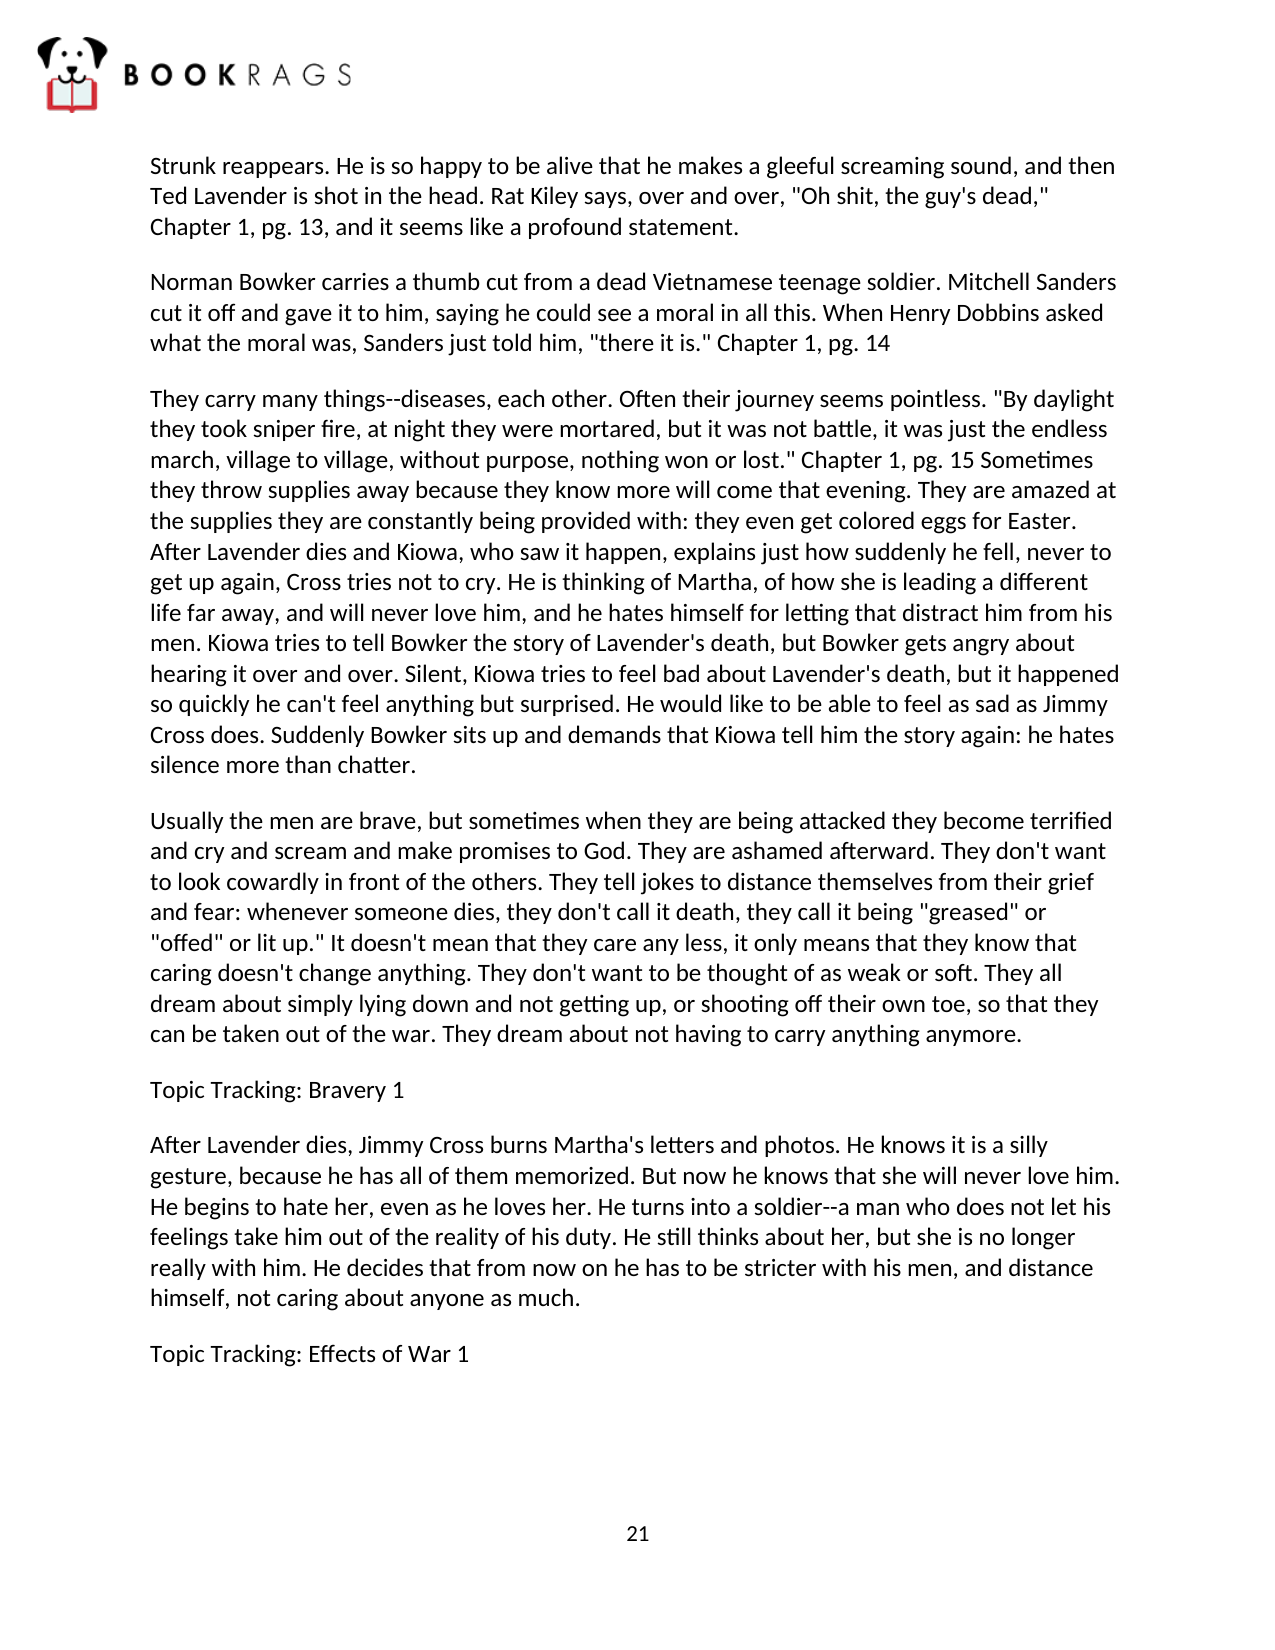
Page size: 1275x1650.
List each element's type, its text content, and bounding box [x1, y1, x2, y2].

picture [37, 37, 351, 113]
text Topic Tracking: Bravery 1 [150, 1074, 1125, 1104]
text Usually the men are brave, but sometimes when they are being attacked they become terrified and cry and scream and make promises to God. They are ashamed afterward. They don't want to look cowardly in front of the others. They tell jokes to distance themselves from their grief and fear: whenever someone dies, they don't call it death, they call it being "greased" or "offed" or lit up." It doesn't mean that they care any less, it only means that they know that caring doesn't change anything. They don't want to be thought of as weak or soft. They all dream about simply lying down and not getting up, or shooting off their own toe, so that they can be taken out of the war. They dream about not having to carry anything anymore. [150, 805, 1125, 1049]
text After Lavender dies, Jimmy Cross burns Martha's letters and photos. He knows it is a silly gesture, because he has all of them memorized. But now he knows that she will never love him. He begins to hate her, even as he loves her. He turns into a soldier--a man who does not let his feelings take him out of the reality of his duty. He still thinks about her, but she is no longer really with him. He decides that from now on he has to be stricter with his men, and distance himself, not caring about anyone as much. [150, 1129, 1125, 1313]
text Topic Tracking: Effects of War 1 [150, 1338, 1125, 1368]
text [150, 150, 1125, 242]
text They carry many things--diseases, each other. Often their journey seems pointless. "By daylight they took sniper fire, at night they were mortared, but it was not battle, it was just the endless march, village to village, without purpose, nothing won or lost." Chapter 1, pg. 15 Sometimes they throw supplies away because they know more will come that evening. They are amazed at the supplies they are constantly being provided with: they even get colored eggs for Easter. After Lavender dies and Kiowa, who saw it happen, explains just how suddenly he fell, never to get up again, Cross tries not to cry. He is thinking of Martha, of how she is leading a different life far away, and will never love him, and he hates himself for letting that distract him from his men. Kiowa tries to tell Bowker the story of Lavender's death, but Bowker gets angry about hearing it over and over. Silent, Kiowa tries to feel bad about Lavender's death, but it happened so quickly he can't feel anything but surprised. He would like to be able to feel as sad as Jimmy Cross does. Suddenly Bowker sits up and demands that Kiowa tell him the story again: he hates silence more than chatter. [150, 383, 1125, 780]
text Norman Bowker carries a thumb cut from a dead Vietnamese teenage soldier. Mitchell Sanders cut it off and gave it to him, saying he could see a moral in all this. When Henry Dobbins asked what the moral was, Sanders just told him, "there it is." Chapter 1, pg. 14 [150, 267, 1125, 358]
